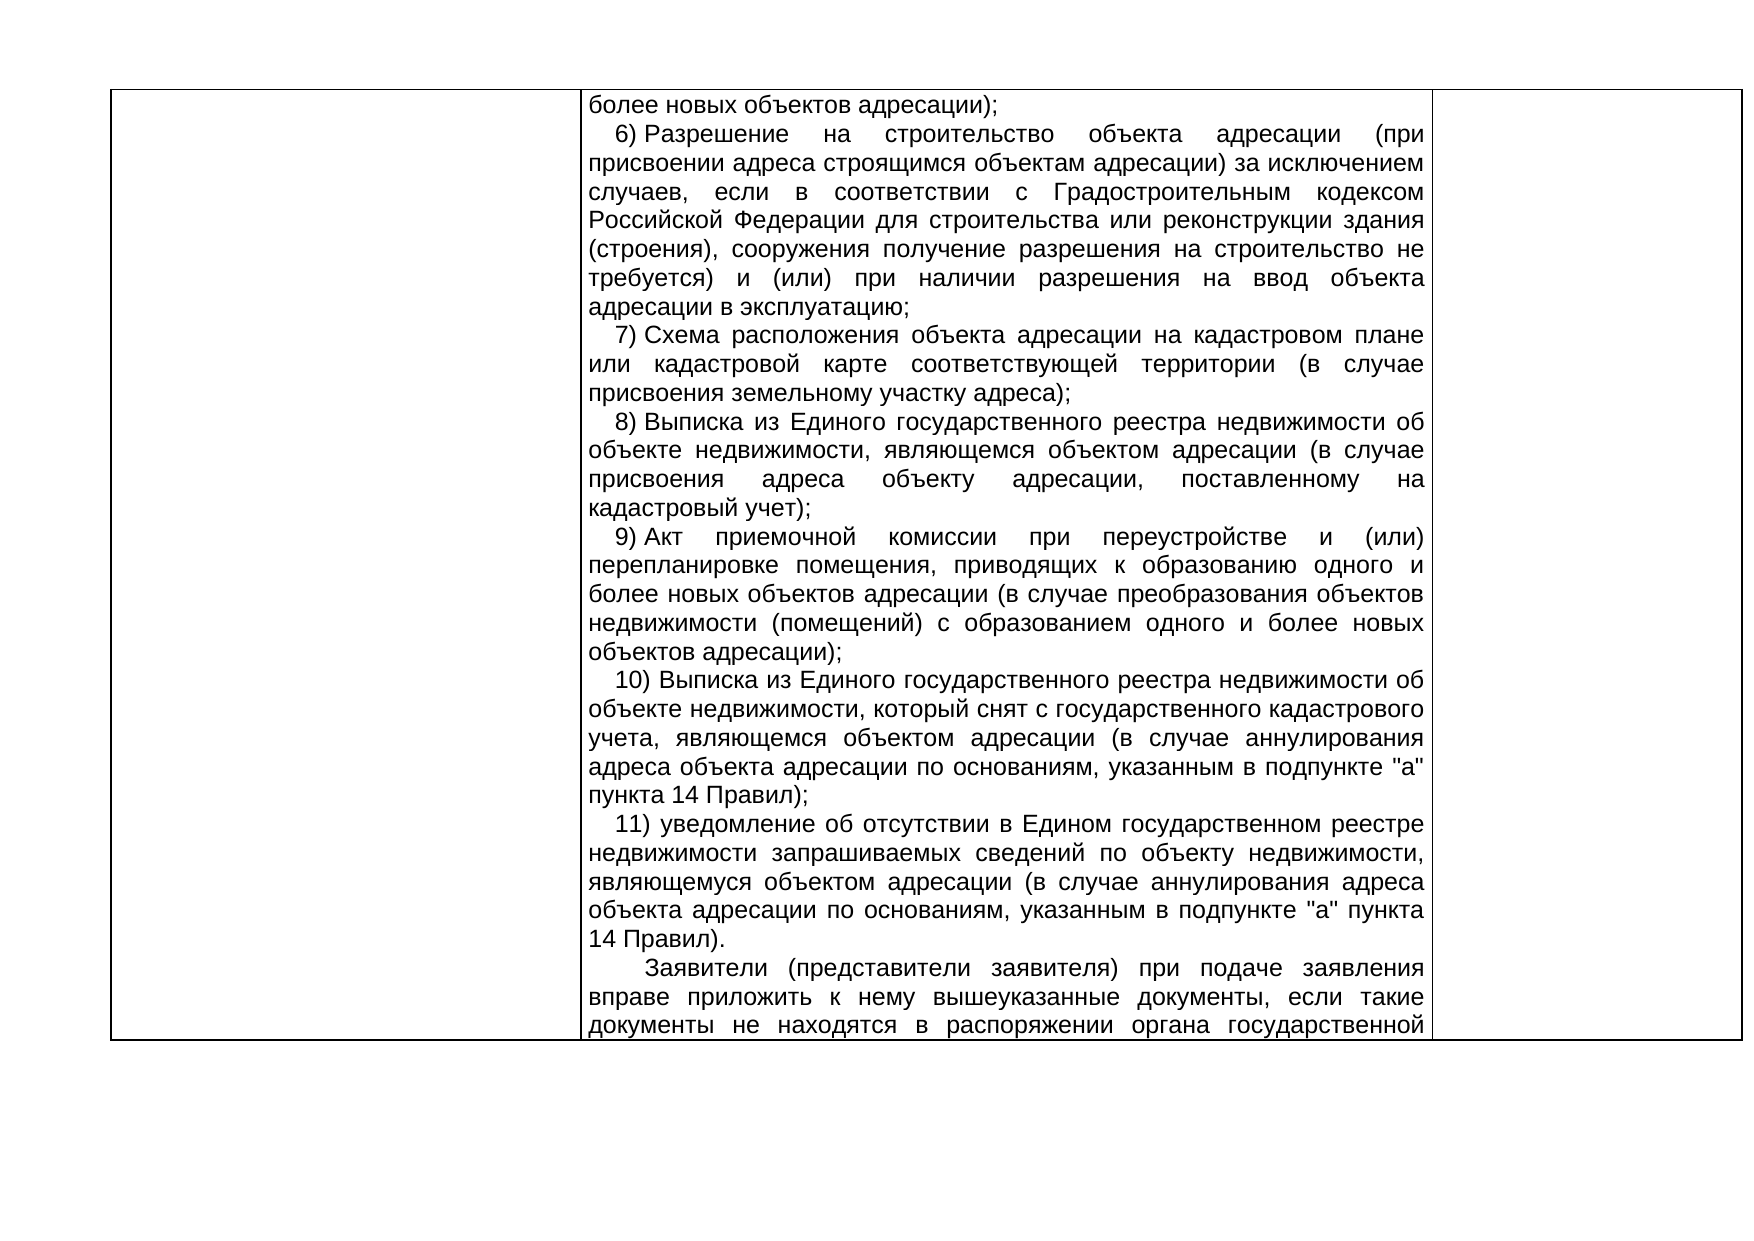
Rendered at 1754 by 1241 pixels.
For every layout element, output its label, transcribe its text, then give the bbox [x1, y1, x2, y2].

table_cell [112, 90, 580, 1039]
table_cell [1433, 90, 1741, 1039]
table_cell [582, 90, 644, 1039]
